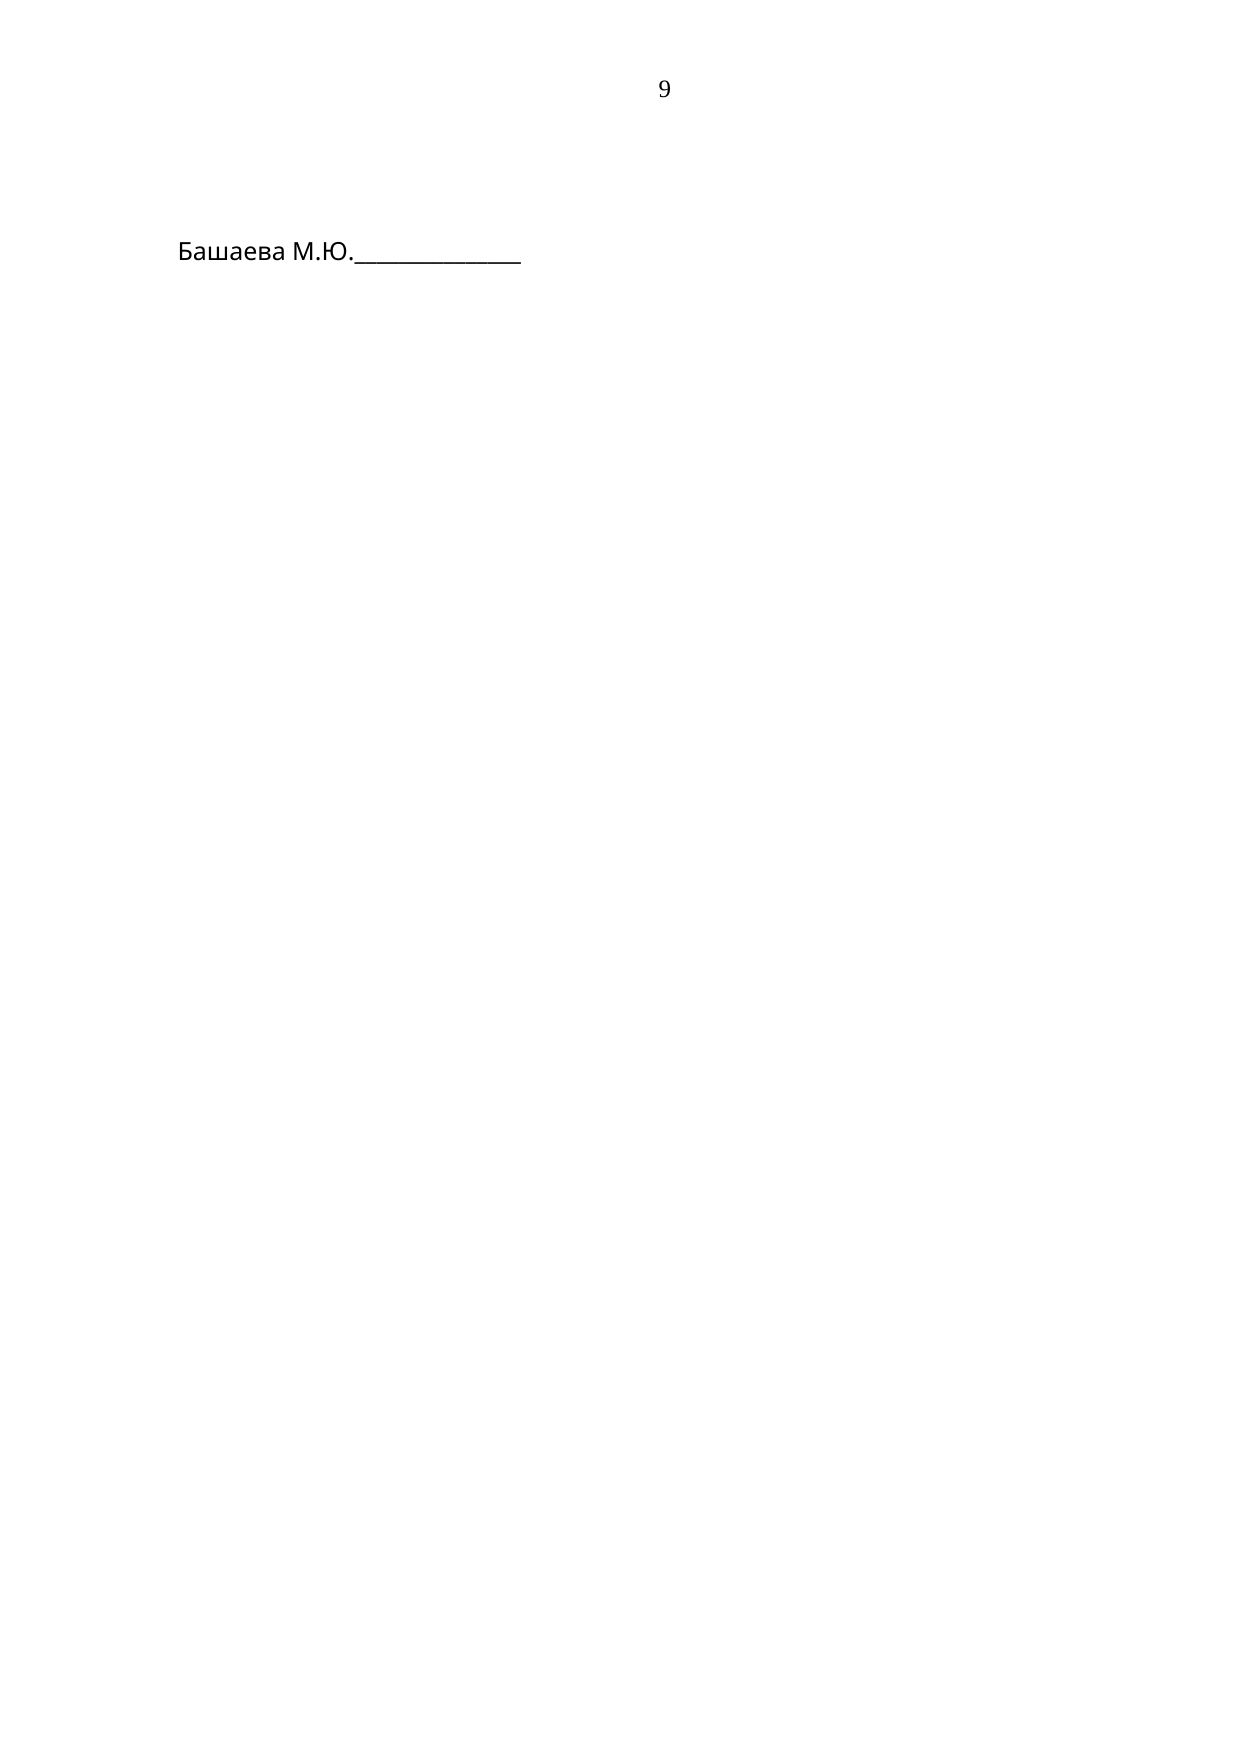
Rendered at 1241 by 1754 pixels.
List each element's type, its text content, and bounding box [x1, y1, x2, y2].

text Башаева М.Ю._______________ [177, 233, 1152, 267]
